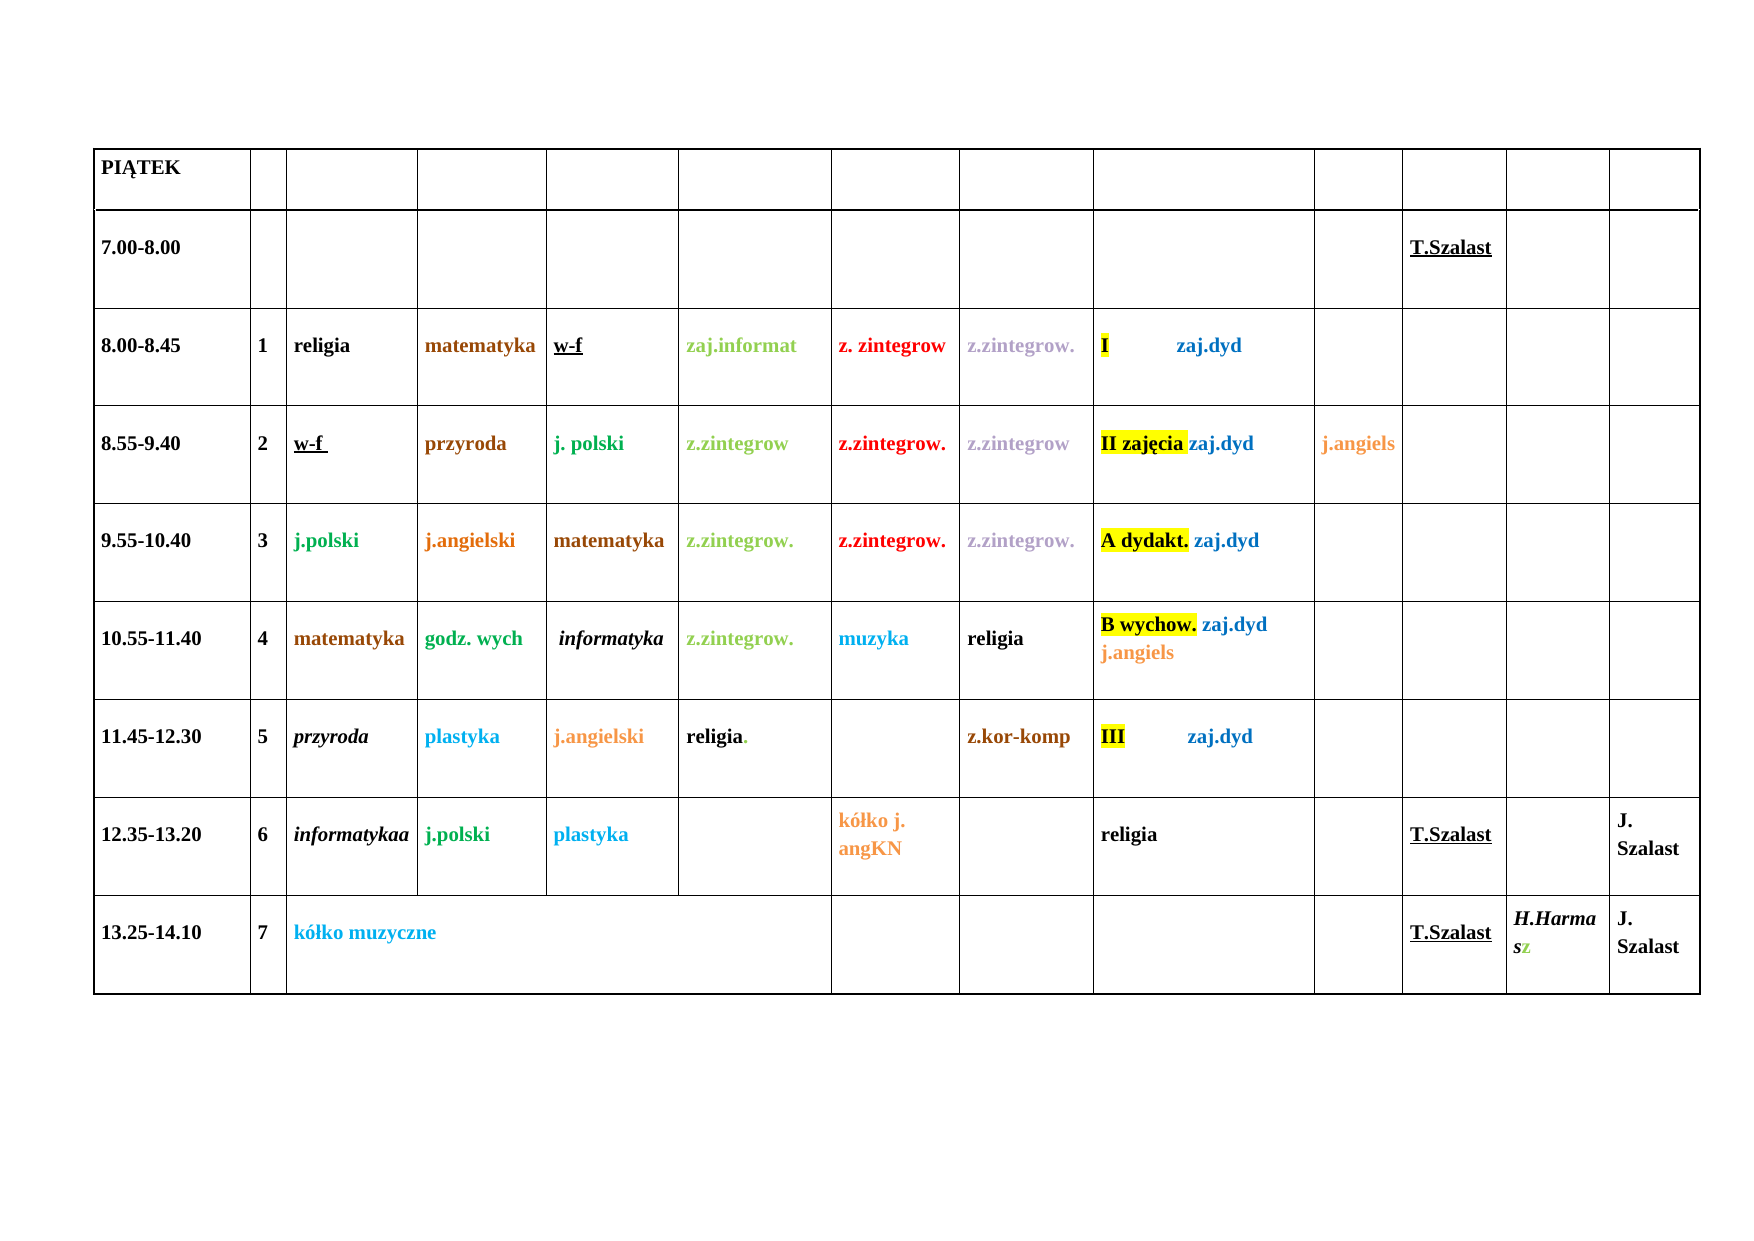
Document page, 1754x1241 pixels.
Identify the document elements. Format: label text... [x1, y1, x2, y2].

table_cell [960, 798, 1093, 895]
table_cell religia [1094, 798, 1314, 895]
table_cell J. Szalast [1610, 798, 1699, 895]
table_cell [418, 211, 546, 307]
table_cell plastyka [418, 700, 546, 797]
table_cell [1507, 700, 1609, 797]
table_cell godz. wych [418, 602, 546, 699]
table_cell 7.00-8.00 [95, 211, 250, 307]
table_cell 2 [251, 406, 286, 503]
table_cell [1315, 150, 1402, 209]
table_cell 4 [251, 602, 286, 699]
table_cell religia [960, 602, 1093, 699]
table_cell [960, 211, 1093, 307]
table_cell 5 [251, 700, 286, 797]
table_cell matematyka [287, 602, 417, 699]
table_cell [1507, 150, 1609, 209]
table_cell z.zintegrow. [960, 309, 1093, 405]
table_cell zaj.informat [679, 309, 831, 405]
table_cell muzyka [832, 602, 959, 699]
table_cell [1315, 309, 1402, 405]
table_cell w-f [287, 406, 417, 503]
table_cell [1094, 150, 1314, 209]
table_cell [679, 211, 831, 307]
table_cell [1403, 504, 1506, 601]
table_cell [1507, 309, 1609, 405]
table_cell matematyka [418, 309, 546, 405]
table_cell [251, 211, 286, 307]
table_cell kółko muzyczne [287, 896, 831, 993]
table_cell [1403, 150, 1506, 209]
table_cell B wychow. zaj.dyd j.angiels [1094, 602, 1314, 699]
table_cell j. polski [547, 406, 678, 503]
table_cell [1610, 209, 1700, 307]
table_cell T.Szalast [1403, 896, 1506, 993]
table_cell matematyka [547, 504, 678, 601]
table_cell T.Szalast [1403, 798, 1506, 895]
table_cell [679, 150, 831, 209]
table_cell j.angielski [547, 700, 678, 797]
table_cell [1507, 211, 1609, 307]
table_cell [1315, 896, 1402, 993]
table_cell T.Szalast [1403, 211, 1506, 307]
table_cell [832, 211, 959, 307]
table_cell [832, 150, 959, 209]
table_cell 7 [251, 896, 286, 993]
table_cell [1315, 211, 1402, 307]
table_cell [1403, 406, 1506, 503]
table_cell 3 [251, 504, 286, 601]
table_cell [1507, 504, 1609, 601]
table_cell j.polski [287, 504, 417, 601]
table_cell [679, 798, 831, 895]
table_cell 12.35-13.20 [95, 798, 250, 895]
table_cell [960, 150, 1093, 209]
table_cell religia [287, 309, 417, 405]
table_cell z.zintegrow [960, 406, 1093, 503]
table_cell [418, 150, 546, 209]
table_cell I zaj.dyd [1094, 309, 1314, 405]
table_cell z.zintegrow. [679, 504, 831, 601]
table_cell [1610, 700, 1699, 797]
table_cell [1094, 896, 1314, 993]
table_cell [1315, 700, 1402, 797]
table_cell kółko j. angKN [832, 798, 959, 895]
table_cell [1403, 700, 1506, 797]
table_cell [832, 700, 959, 797]
table_cell plastyka [547, 798, 678, 895]
table_cell PIĄTEK [95, 150, 250, 209]
table_cell [1610, 309, 1699, 405]
table_cell 9.55-10.40 [95, 504, 250, 601]
table_cell II zajęcia zaj.dyd [1094, 406, 1314, 503]
table_cell [1610, 504, 1699, 601]
table_cell [547, 150, 678, 209]
table_cell informatykaa [287, 798, 417, 895]
table_cell z.zintegrow [679, 406, 831, 503]
table_cell 6 [251, 798, 286, 895]
table_cell [1507, 406, 1609, 503]
table_cell przyroda [287, 700, 417, 797]
table_cell [287, 211, 417, 307]
table_cell 10.55-11.40 [95, 602, 250, 699]
table_cell 11.45-12.30 [95, 700, 250, 797]
table_cell z.zintegrow. [832, 504, 959, 601]
table_cell 8.00-8.45 [95, 309, 250, 405]
table_cell [1315, 602, 1402, 699]
table_cell [287, 150, 417, 209]
table_cell [1507, 602, 1609, 699]
table_cell [1315, 798, 1402, 895]
table_cell 1 [251, 309, 286, 405]
table_cell j.polski [418, 798, 546, 895]
table_cell [1315, 504, 1402, 601]
table_cell z.kor-komp [960, 700, 1093, 797]
table_cell z.zintegrow. [832, 406, 959, 503]
table_cell [1610, 406, 1699, 503]
table_cell [960, 896, 1093, 993]
table_cell [832, 896, 959, 993]
table_cell przyroda [418, 406, 546, 503]
table_cell j.angielski [418, 504, 546, 601]
table_cell [251, 150, 286, 209]
table_cell [1610, 602, 1699, 699]
table_cell [1403, 602, 1506, 699]
table_cell [547, 211, 678, 307]
table_cell A dydakt. zaj.dyd [1094, 504, 1314, 601]
table_cell III zaj.dyd [1094, 700, 1314, 797]
table_cell 13.25-14.10 [95, 896, 250, 993]
table_cell j.angiels [1315, 406, 1402, 503]
table_cell [1610, 150, 1699, 209]
table_cell [1094, 211, 1314, 307]
table_cell religia. [679, 700, 831, 797]
table_cell [1403, 309, 1506, 405]
table_cell [1507, 798, 1609, 895]
table_cell 8.55-9.40 [95, 406, 250, 503]
table_cell z.zintegrow. [679, 602, 831, 699]
table_cell H.Harmasz [1507, 896, 1609, 993]
table_cell informatyka [547, 602, 678, 699]
table_cell w-f [547, 309, 678, 405]
table_cell J. Szalast [1610, 896, 1699, 993]
table_cell z.zintegrow. [960, 504, 1093, 601]
table_cell z. zintegrow [832, 309, 959, 405]
